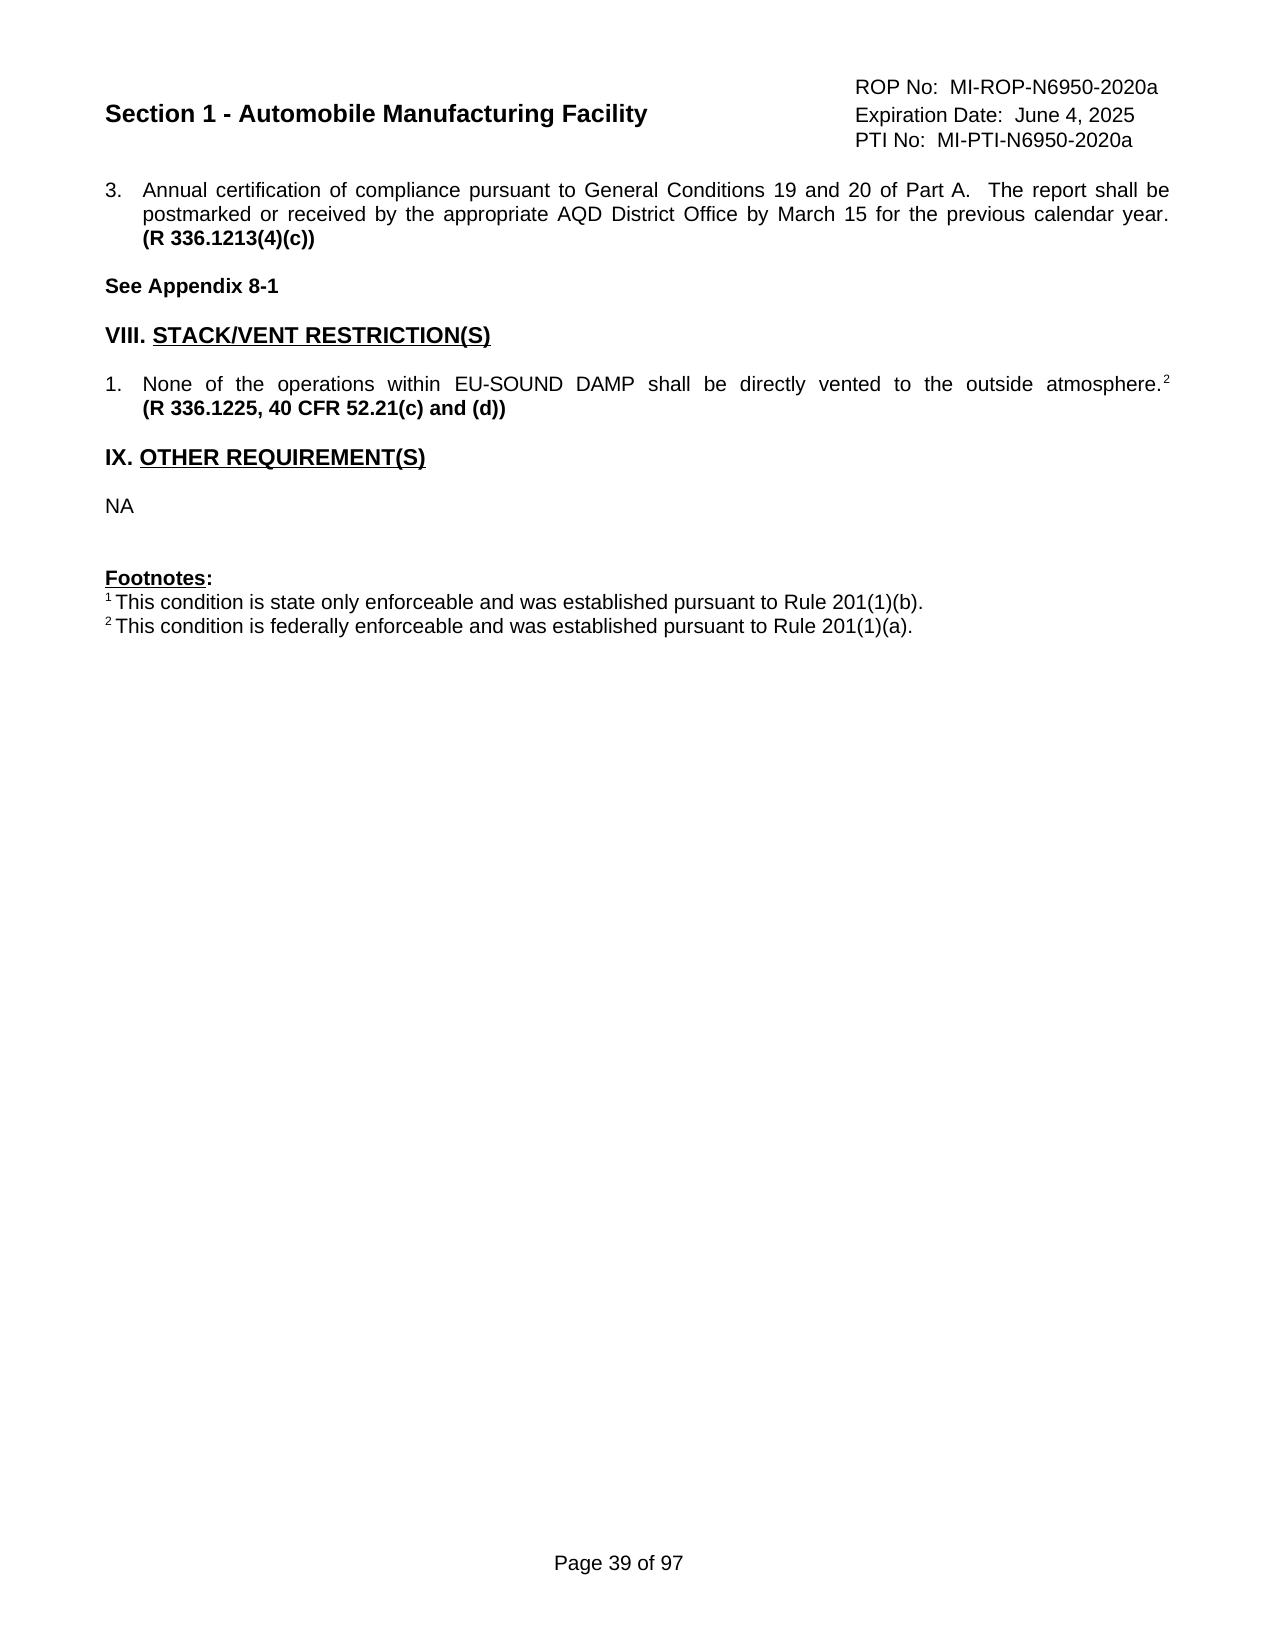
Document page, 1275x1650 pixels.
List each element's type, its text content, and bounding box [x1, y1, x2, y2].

text NA [105, 494, 1170, 518]
text 3. Annual certification of compliance pursuant to General Conditions 19 and 20 of Part A. The report shall be postmarked or received by the appropriate AQD District Office by March 15 for the previous calendar year. (R 336.1213(4)(c)) [105, 178, 1170, 250]
text See Appendix 8-1 [105, 274, 1170, 298]
text IX. OTHER REQUIREMENT(S) [105, 444, 1170, 470]
text 2 This condition is federally enforceable and was established pursuant to Rule 201(1)(a). [105, 614, 1170, 638]
text Footnotes: [105, 566, 1170, 590]
text VIII. STACK/VENT RESTRICTION(S) [105, 322, 1170, 348]
text 1 This condition is state only enforceable and was established pursuant to Rule 201(1)(b). [105, 590, 1170, 614]
list None of the operations within EU-SOUND DAMP shall be directly vented to the outside atmosphere.2 (R 336.1225, 40 CFR 52.21(c) and (d)) [105, 372, 1170, 420]
